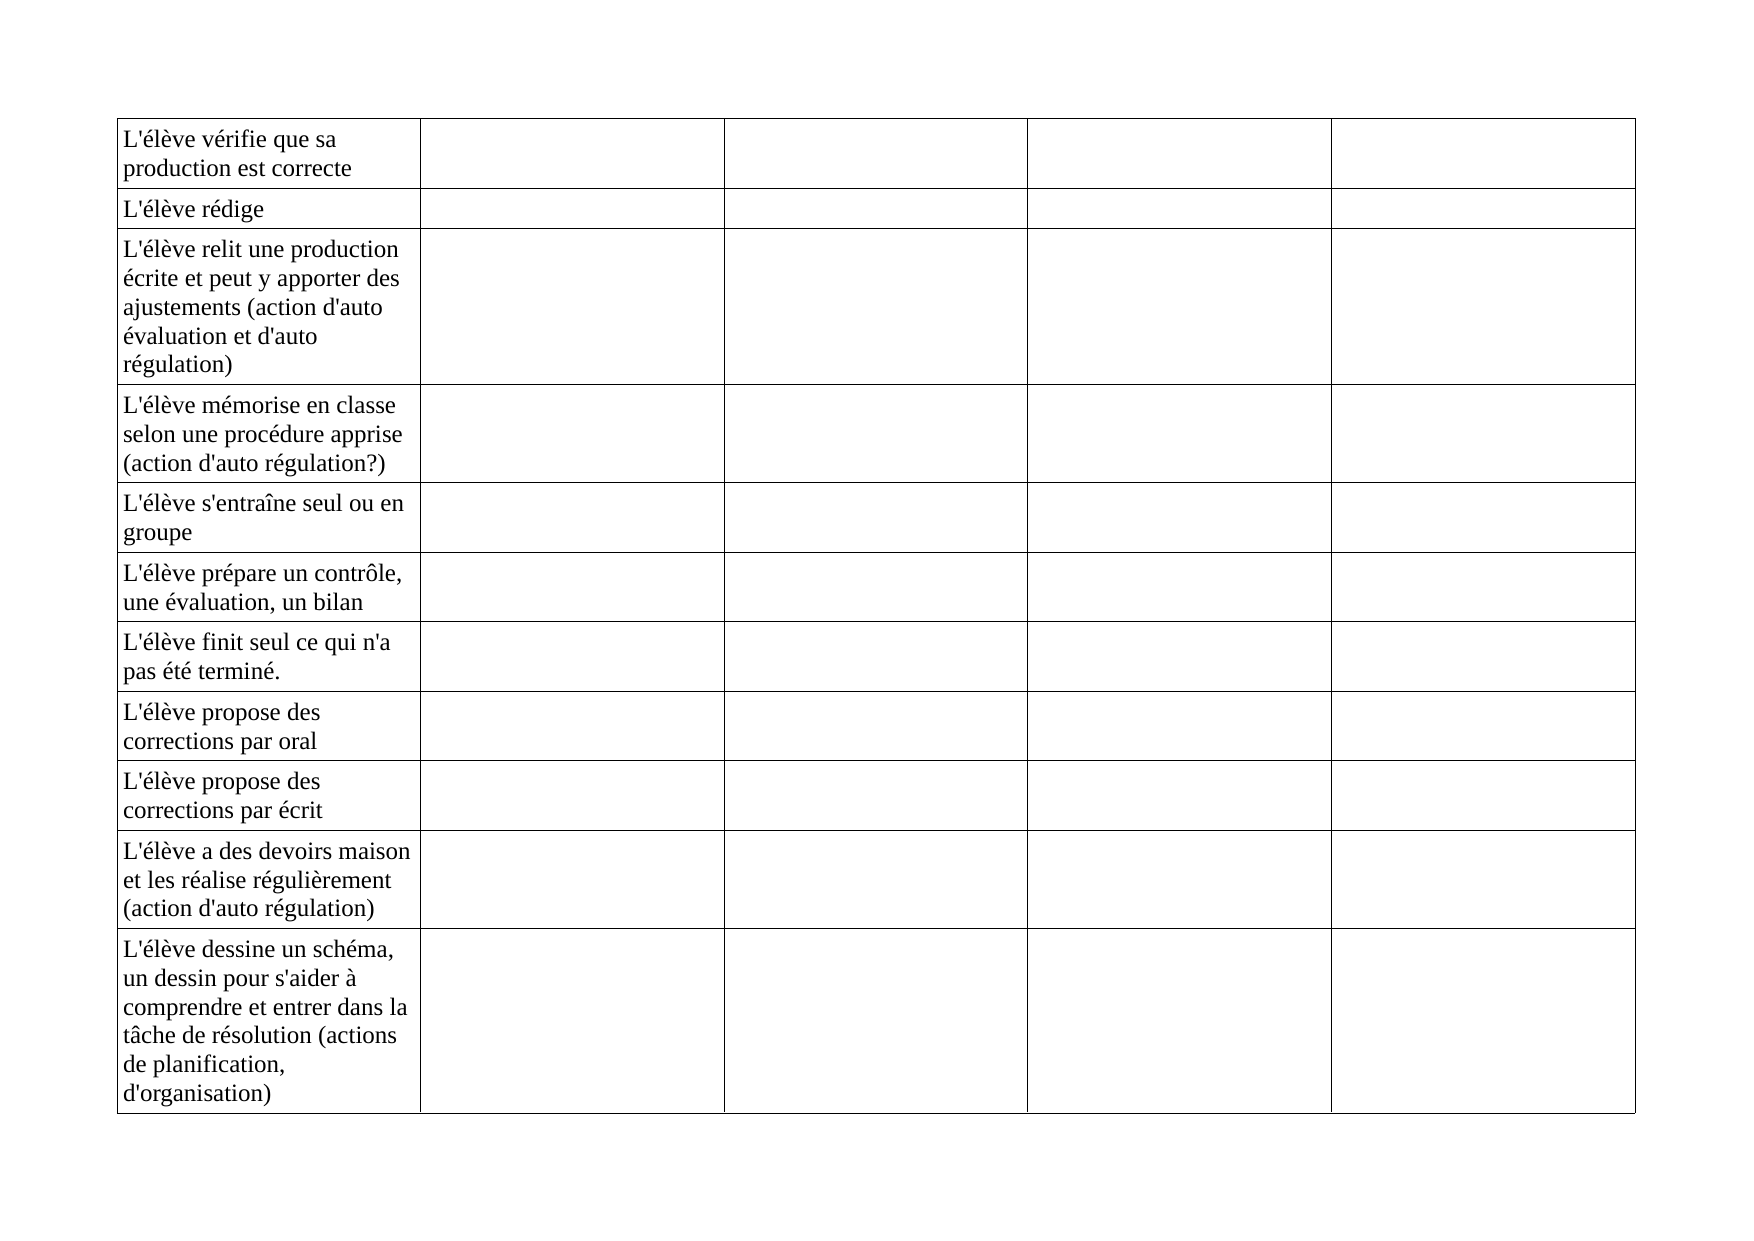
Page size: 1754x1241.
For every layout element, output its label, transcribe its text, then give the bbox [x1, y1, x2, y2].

table_cell [1028, 831, 1331, 928]
table_cell [725, 831, 1027, 928]
table_cell [725, 553, 1027, 621]
table_cell [1332, 761, 1635, 830]
table_cell [1028, 385, 1331, 482]
table_cell L'élève relit une production écrite et peut y apporter des ajustements (action d'auto évaluation et d'auto régulation) [118, 229, 420, 384]
table_cell L'élève dessine un schéma, un dessin pour s'aider à comprendre et entrer dans la tâche de résolution (actions de planification, d'organisation) [118, 929, 420, 1112]
table_cell [725, 483, 1027, 552]
table_cell [1332, 483, 1635, 552]
table_cell [1028, 553, 1331, 621]
table_cell [421, 831, 724, 928]
table_cell [1332, 385, 1635, 482]
table_cell [1332, 692, 1635, 760]
table_cell [1028, 692, 1331, 760]
table_cell L'élève propose des corrections par écrit [118, 761, 420, 830]
table_cell [1028, 622, 1331, 691]
table_cell [725, 929, 1027, 1112]
table_cell [1028, 929, 1331, 1112]
table_cell [1332, 229, 1635, 384]
table_cell [1028, 483, 1331, 552]
table_cell L'élève rédige [118, 189, 420, 228]
table_cell L'élève propose des corrections par oral [118, 692, 420, 760]
table_cell [1028, 229, 1331, 384]
table_cell [725, 119, 1027, 188]
table_cell [421, 929, 724, 1112]
table_cell [1332, 929, 1635, 1112]
table_cell [421, 553, 724, 621]
table_cell [421, 761, 724, 830]
table_cell [1028, 189, 1331, 228]
table_cell L'élève finit seul ce qui n'a pas été terminé. [118, 622, 420, 691]
table_cell L'élève vérifie que sa production est correcte [118, 119, 420, 188]
table_cell [1332, 622, 1635, 691]
table_cell [725, 622, 1027, 691]
table_cell [1332, 189, 1635, 228]
table_cell [421, 622, 724, 691]
table_cell [421, 385, 724, 482]
table_cell [725, 761, 1027, 830]
table_cell [421, 119, 724, 188]
table_cell [421, 189, 724, 228]
table_cell [725, 385, 1027, 482]
table_cell [725, 189, 1027, 228]
table_cell [1332, 831, 1635, 928]
table_cell L'élève mémorise en classe selon une procédure apprise (action d'auto régulation?) [118, 385, 420, 482]
table_cell [725, 229, 1027, 384]
table_cell [1332, 119, 1635, 188]
table_cell [421, 483, 724, 552]
table_cell L'élève s'entraîne seul ou en groupe [118, 483, 420, 552]
table_cell [421, 692, 724, 760]
table_cell [421, 229, 724, 384]
table_cell [1028, 761, 1331, 830]
table_cell [1332, 553, 1635, 621]
table_cell L'élève prépare un contrôle, une évaluation, un bilan [118, 553, 420, 621]
table_cell L'élève a des devoirs maison et les réalise régulièrement (action d'auto régulation) [118, 831, 420, 928]
table_cell [725, 692, 1027, 760]
table_cell [1028, 119, 1331, 188]
